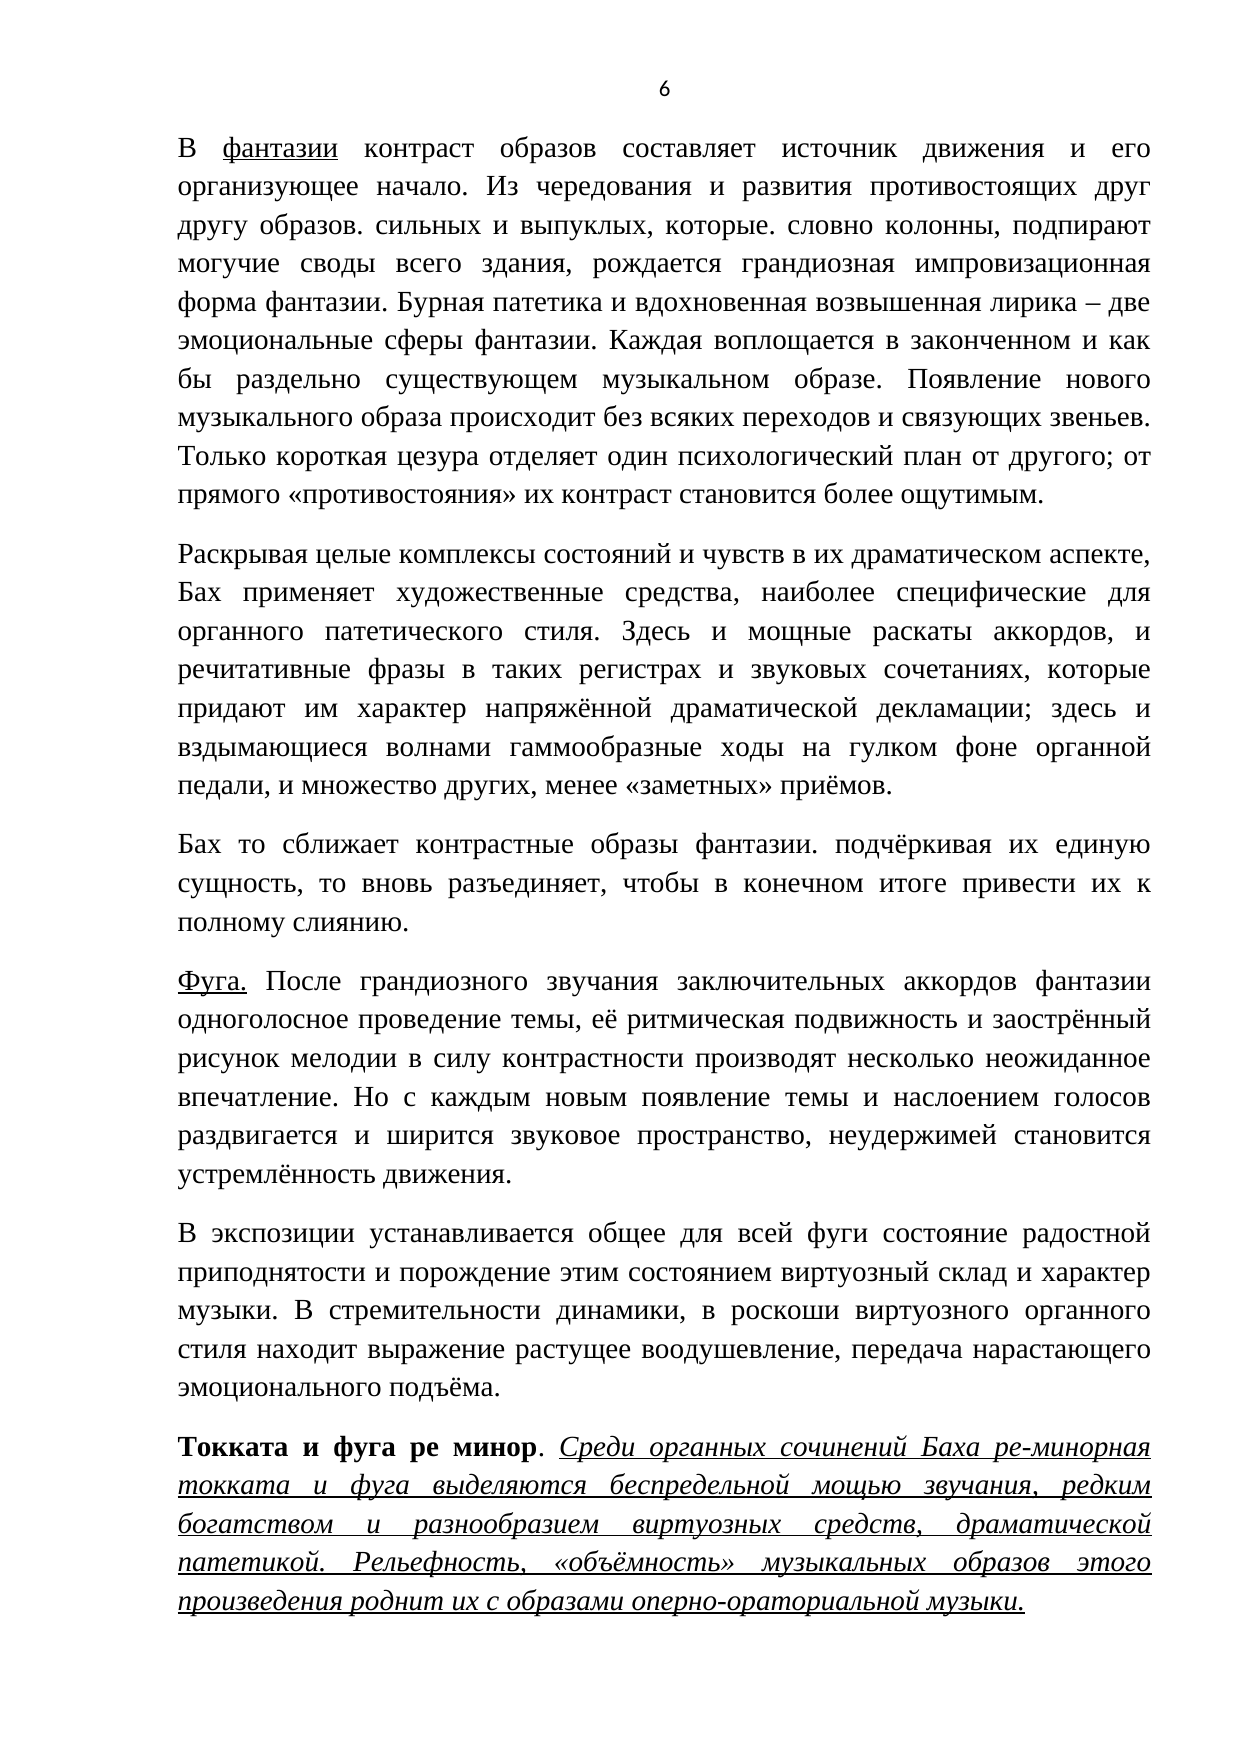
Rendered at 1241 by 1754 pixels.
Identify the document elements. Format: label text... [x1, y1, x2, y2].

text Токката и фуга ре минор. Среди органных сочинений Баха ре-минорная токката и фуга выделяются беспредельной мощью звучания, редким богатством и разнообразием виртуозных средств, драматической патетикой. Рельефность, «объёмность» музыкальных образов этого произведения роднит их с образами оперно-ораториальной музыки. [177, 1574, 1152, 1616]
text В фантазии контраст образов составляет источник движения и его организующее начало. Из чередования и развития противостоящих друг другу образов. сильных и выпуклых, которые. словно колонны, подпирают могучие своды всего здания, рождается грандиозная импровизационная форма фантазии. Бурная патетика и вдохновенная возвышенная лирика – две эмоциональные сферы фантазии. Каждая воплощается в законченном и как бы раздельно существующем музыкальном образе. Появление нового музыкального образа происходит без всяких переходов и связующих звеньев. Только короткая цезура отделяет один психологический план от другого; от прямого «противостояния» их контраст становится более ощутимым. [177, 130, 1152, 510]
text Фуга. После грандиозного звучания заключительных аккордов фантазии одноголосное проведение темы, её ритмическая подвижность и заострённый рисунок мелодии в силу контрастности производят несколько неожиданное впечатление. Но с каждым новым появление темы и наслоением голосов раздвигается и ширится звуковое пространство, неудержимей становится устремлённость движения. [177, 963, 1152, 1189]
text Бах то сближает контрастные образы фантазии. подчёркивая их единую сущность, то вновь разъединяет, чтобы в конечном итоге привести их к полному слиянию. [177, 827, 1152, 937]
text Токката и фуга ре минор. Среди органных сочинений Баха ре-минорная токката и фуга выделяются беспредельной мощью звучания, редким богатством и разнообразием виртуозных средств, драматической патетикой. Рельефность, «объёмность» музыкальных образов этого произведения роднит их с образами оперно-ораториальной музыки. [177, 1429, 1152, 1496]
text Раскрывая целые комплексы состояний и чувств в их драматическом аспекте, Бах применяет художественные средства, наиболее специфические для органного патетического стиля. Здесь и мощные раскаты аккордов, и речитативные фразы в таких регистрах и звуковых сочетаниях, которые придают им характер напряжённой драматической декламации; здесь и вздымающиеся волнами гаммообразные ходы на гулком фоне органной педали, и множество других, менее «заметных» приёмов. [177, 536, 1152, 801]
text Токката и фуга ре минор. Среди органных сочинений Баха ре-минорная токката и фуга выделяются беспредельной мощью звучания, редким богатством и разнообразием виртуозных средств, драматической патетикой. Рельефность, «объёмность» музыкальных образов этого произведения роднит их с образами оперно-ораториальной музыки. [177, 1536, 1152, 1573]
text Токката и фуга ре минор. Среди органных сочинений Баха ре-минорная токката и фуга выделяются беспредельной мощью звучания, редким богатством и разнообразием виртуозных средств, драматической патетикой. Рельефность, «объёмность» музыкальных образов этого произведения роднит их с образами оперно-ораториальной музыки. [177, 1497, 1152, 1535]
text В экспозиции устанавливается общее для всей фуги состояние радостной приподнятости и порождение этим состоянием виртуозный склад и характер музыки. В стремительности динамики, в роскоши виртуозного органного стиля находит выражение растущее воодушевление, передача нарастающего эмоционального подъёма. [177, 1215, 1152, 1403]
